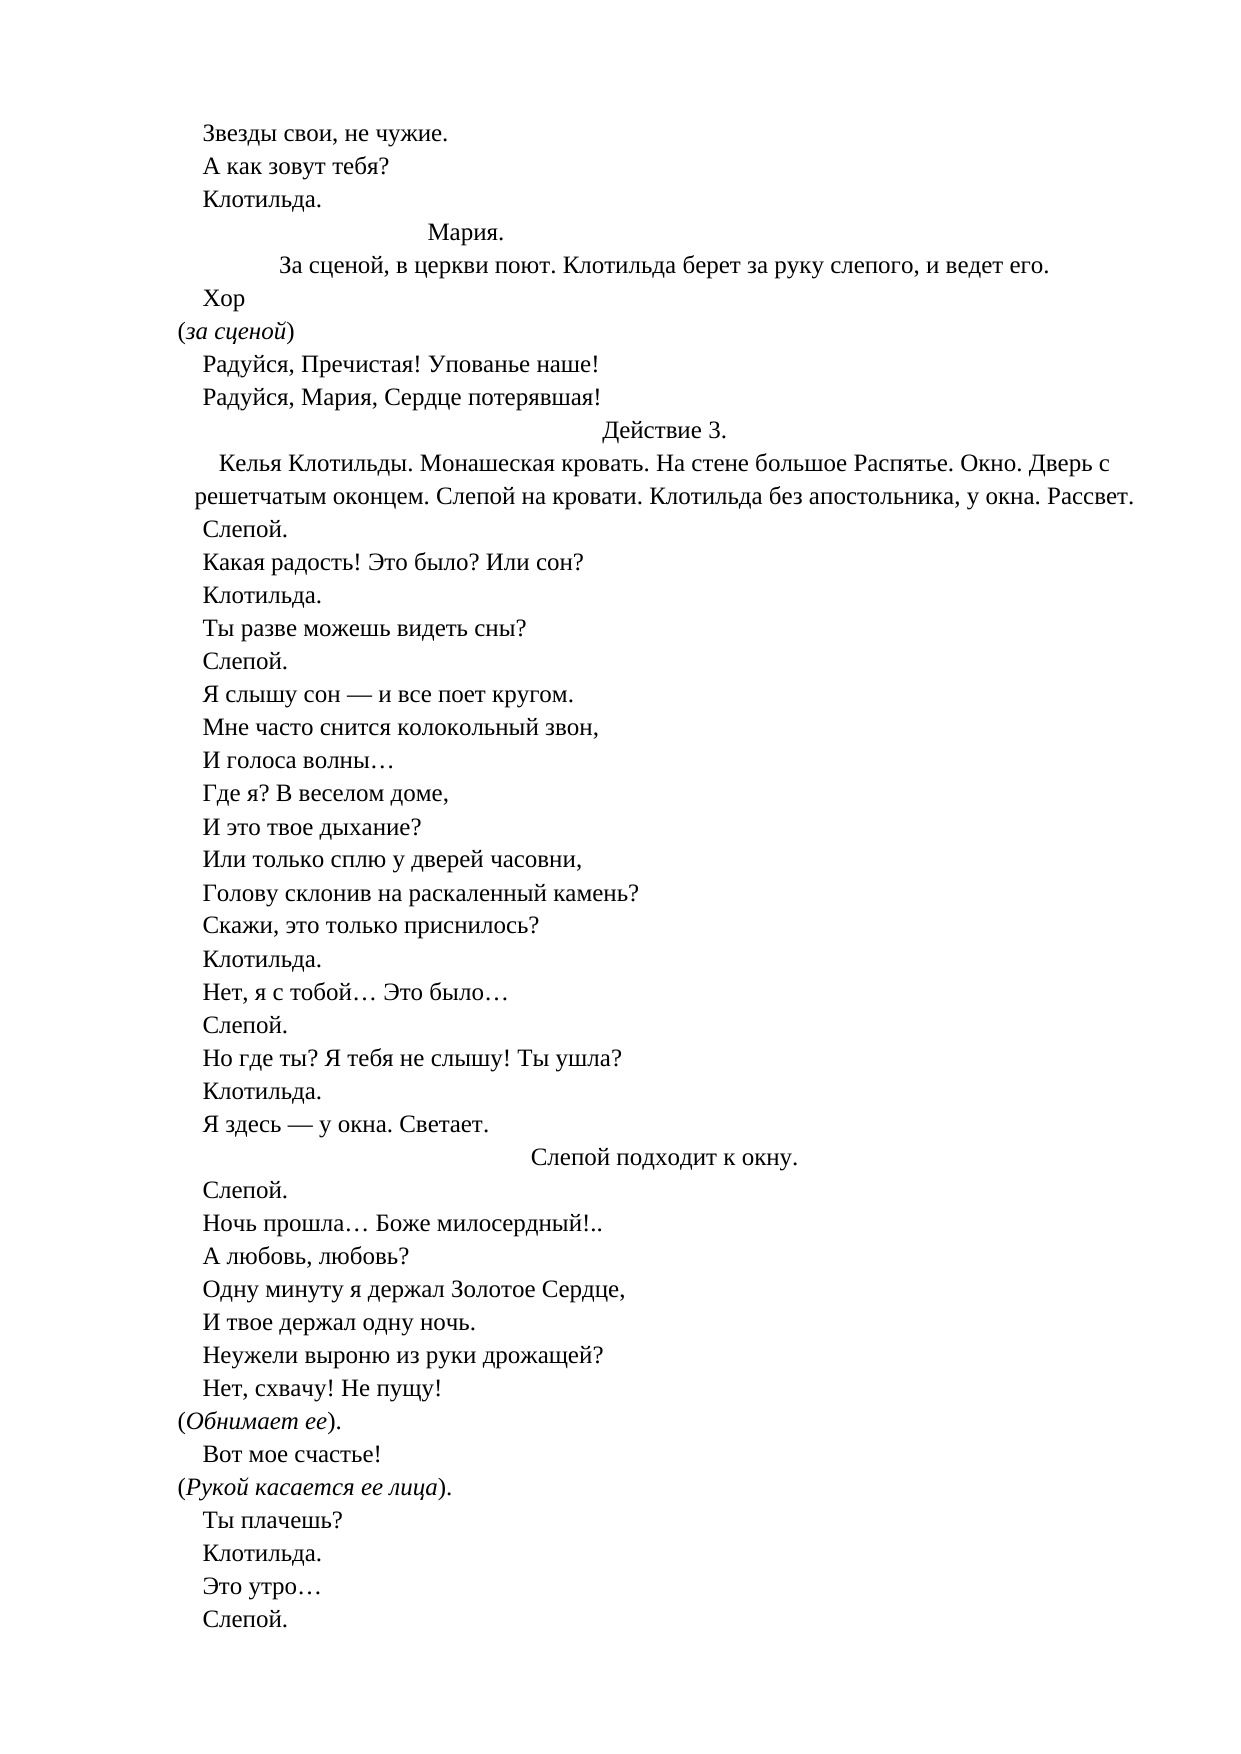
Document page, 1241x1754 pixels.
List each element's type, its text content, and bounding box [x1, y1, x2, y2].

text И голоса волны… [177, 746, 1152, 774]
text Вот мое счастье! [177, 1439, 1152, 1468]
text И твое держал одну ночь. [177, 1307, 1152, 1336]
text Клотильда. [177, 184, 1152, 213]
text А любовь, любовь? [177, 1241, 1152, 1269]
text (Рукой касается ее лица). [177, 1472, 1152, 1501]
text (Обнимает ее). [177, 1406, 1152, 1435]
text Слепой. [177, 1010, 1152, 1038]
text Действие 3. [177, 415, 1152, 444]
text За сценой, в церкви поют. Клотильда берет за руку слепого, и ведет его. [177, 250, 1152, 279]
text Хор [177, 283, 1152, 312]
text Радуйся, Мария, Сердце потерявшая! [177, 382, 1152, 411]
text Какая радость! Это было? Или сон? [177, 547, 1152, 576]
text Я здесь — у окна. Светает. [177, 1109, 1152, 1137]
text Слепой. [177, 1604, 1152, 1633]
text Ночь прошла… Боже милосердный!.. [177, 1208, 1152, 1237]
text Где я? В веселом доме, [177, 778, 1152, 807]
text Слепой. [177, 646, 1152, 675]
text Клотильда. [177, 580, 1152, 609]
text Мне часто снится колокольный звон, [177, 712, 1152, 741]
text Ты плачешь? [177, 1505, 1152, 1534]
text Клотильда. [177, 1076, 1152, 1104]
text Нет, схвачу! Не пущу! [177, 1373, 1152, 1402]
text Клотильда. [177, 1538, 1152, 1567]
text Нет, я с тобой… Это было… [177, 977, 1152, 1005]
text Но где ты? Я тебя не слышу! Ты ушла? [177, 1043, 1152, 1071]
text Или только сплю у дверей часовни, [177, 844, 1152, 873]
text Это утро… [177, 1571, 1152, 1600]
text Радуйся, Пречистая! Упованье наше! [177, 349, 1152, 378]
text Клотильда. [177, 944, 1152, 972]
text Келья Клотильды. Монашеская кровать. На стене большое Распятье. Окно. Дверь с решетчатым оконцем. Слепой на кровати. Клотильда без апостольника, у окна. Рассвет. [177, 448, 1152, 510]
text Звезды свои, не чужие. [177, 118, 1152, 147]
text И это твое дыхание? [177, 812, 1152, 840]
text Неужели выроню из руки дрожащей? [177, 1340, 1152, 1369]
text (за сценой) [177, 316, 1152, 345]
text Голову склонив на раскаленный камень? [177, 878, 1152, 906]
text Мария. [177, 217, 1152, 246]
text Слепой подходит к окну. [177, 1142, 1152, 1171]
text Ты разве можешь видеть сны? [177, 613, 1152, 642]
text А как зовут тебя? [177, 151, 1152, 180]
text Слепой. [177, 1175, 1152, 1203]
text Одну минуту я держал Золотое Сердце, [177, 1274, 1152, 1303]
text Слепой. [177, 514, 1152, 543]
text Я слышу сон — и все поет кругом. [177, 679, 1152, 708]
text Скажи, это только приснилось? [177, 911, 1152, 939]
